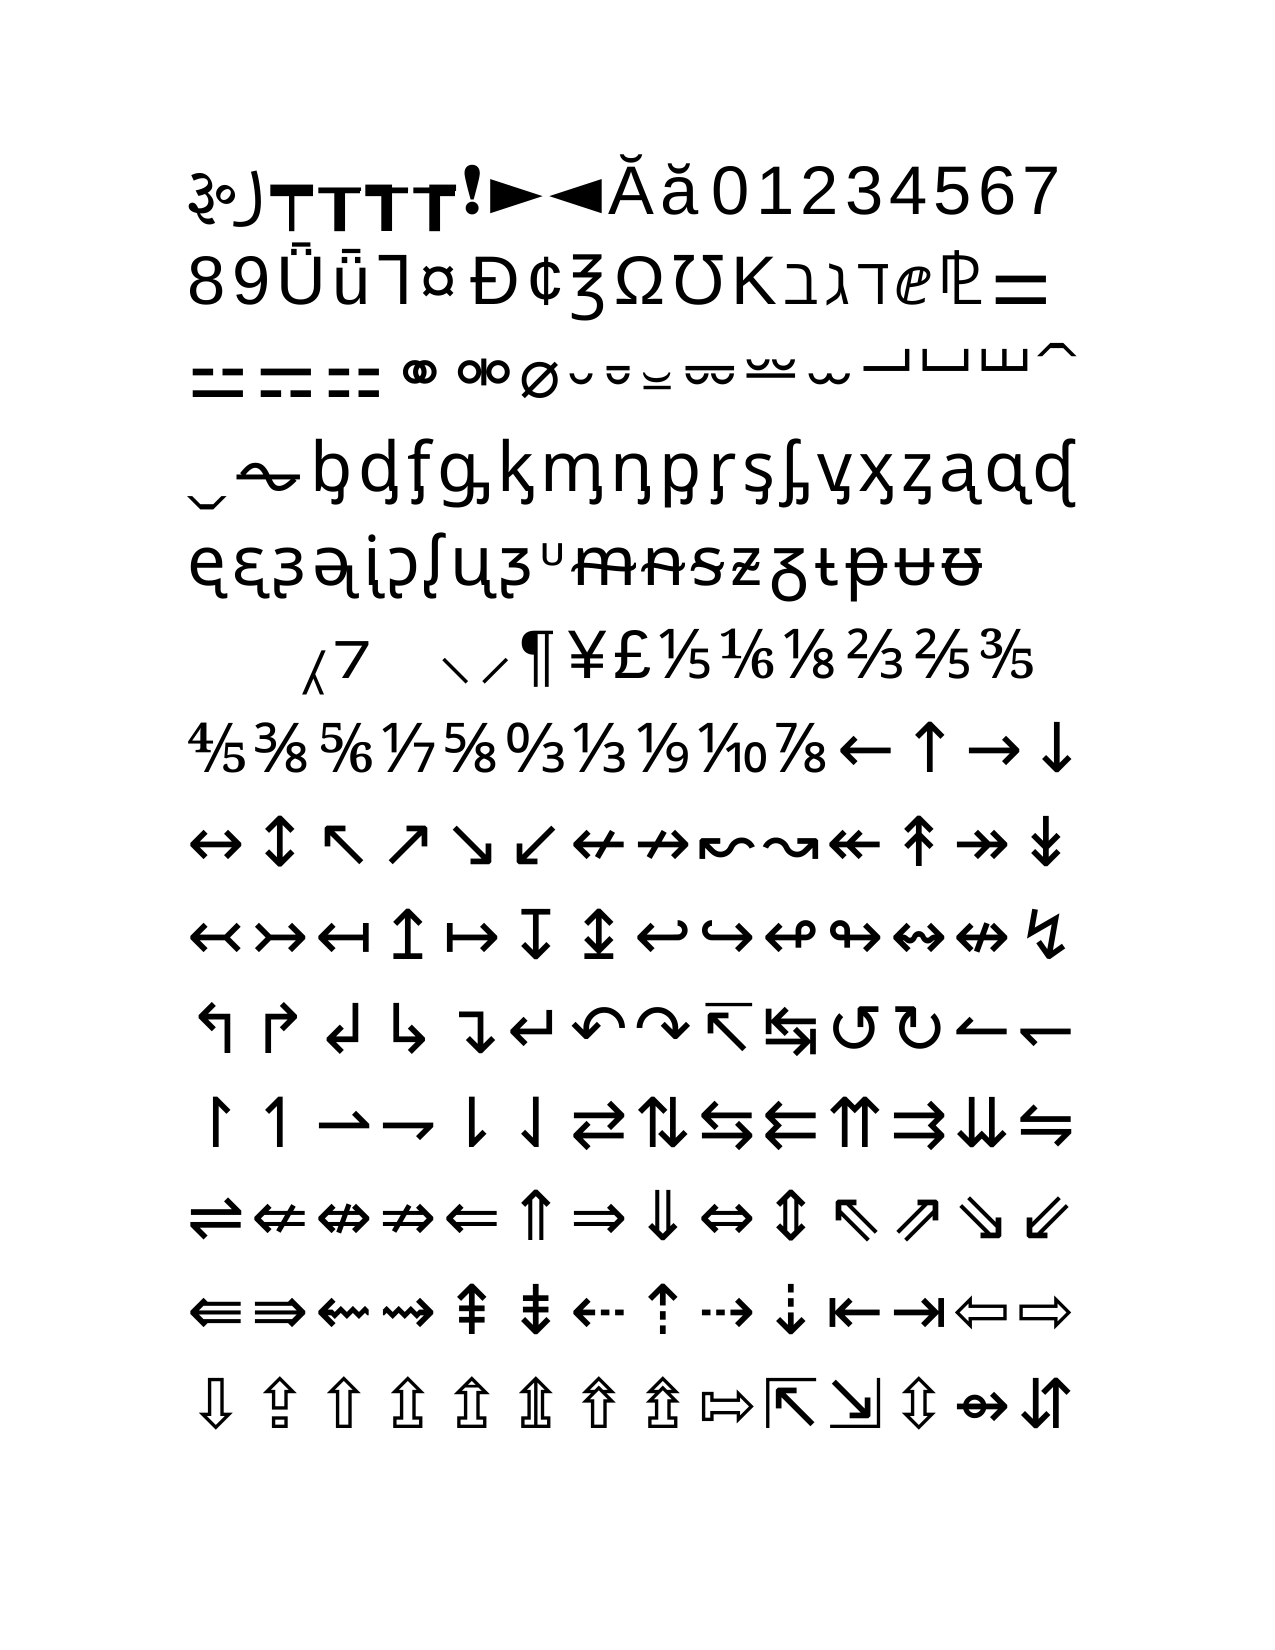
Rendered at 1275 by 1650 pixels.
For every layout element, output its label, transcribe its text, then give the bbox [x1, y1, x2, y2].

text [187, 497, 1087, 1448]
